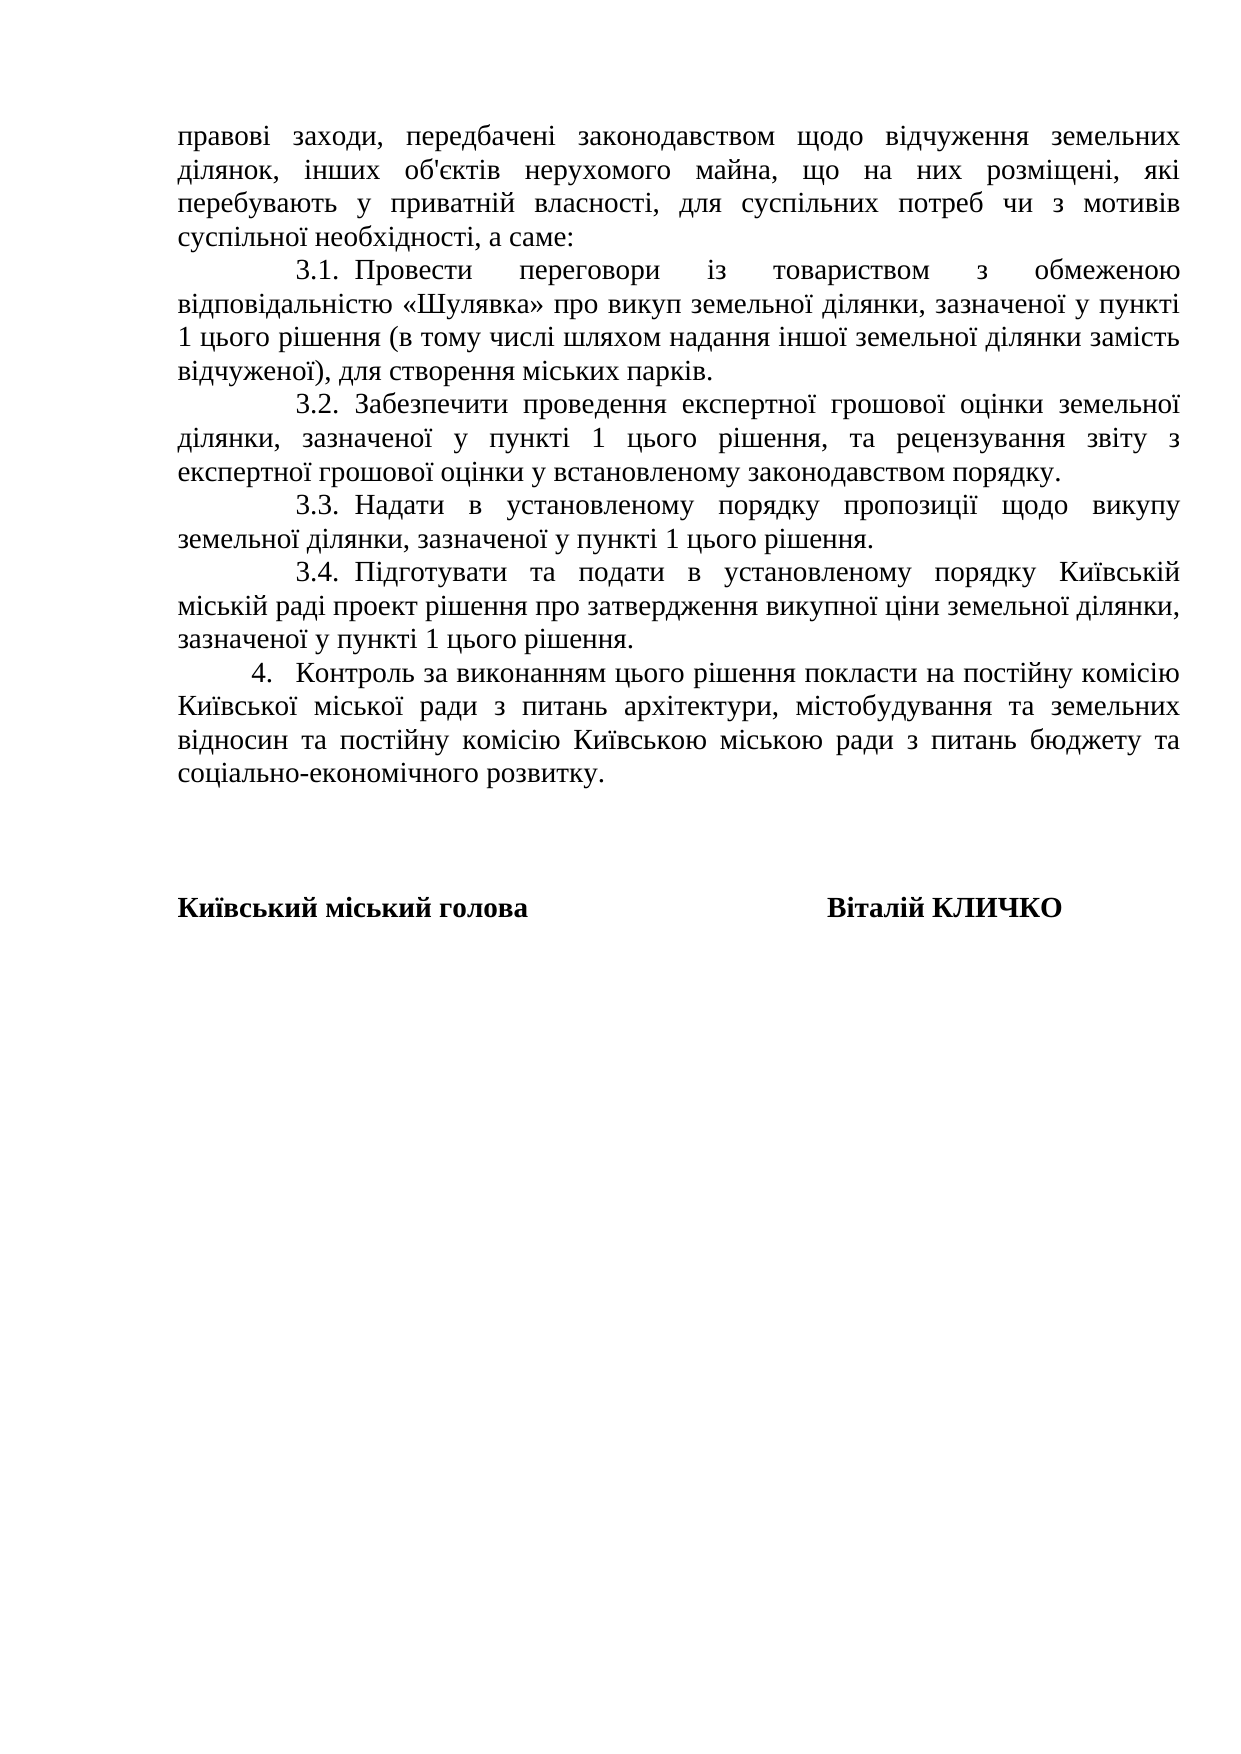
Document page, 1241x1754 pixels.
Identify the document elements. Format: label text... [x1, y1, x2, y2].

text 4. Контроль за виконанням цього рішення покласти на постійну комісію Київської міської ради з питань архітектури, містобудування та земельних відносин та постійну комісію Київською міською ради з питань бюджету та соціально-економічного розвитку. [177, 655, 1181, 789]
text Київський міський голова Віталій КЛИЧКО [177, 890, 1181, 923]
text 3.4. Підготувати та подати в установленому порядку Київській міській раді проект рішення про затвердження викупної ціни земельної ділянки, зазначеної у пункті 1 цього рішення. [177, 554, 1181, 655]
text 3.3. Надати в установленому порядку пропозиції щодо викупу земельної ділянки, зазначеної у пункті 1 цього рішення. [177, 487, 1181, 554]
text 3.2. Забезпечити проведення експертної грошової оцінки земельної ділянки, зазначеної у пункті 1 цього рішення, та рецензування звіту з експертної грошової оцінки у встановленому законодавством порядку. [177, 387, 1181, 487]
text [177, 118, 1181, 252]
text 3.1. Провести переговори із товариством з обмеженою відповідальністю «Шулявка» про викуп земельної ділянки, зазначеної у пункті 1 цього рішення (в тому числі шляхом надання іншої земельної ділянки замість відчуженої), для створення міських парків. [177, 252, 1181, 387]
